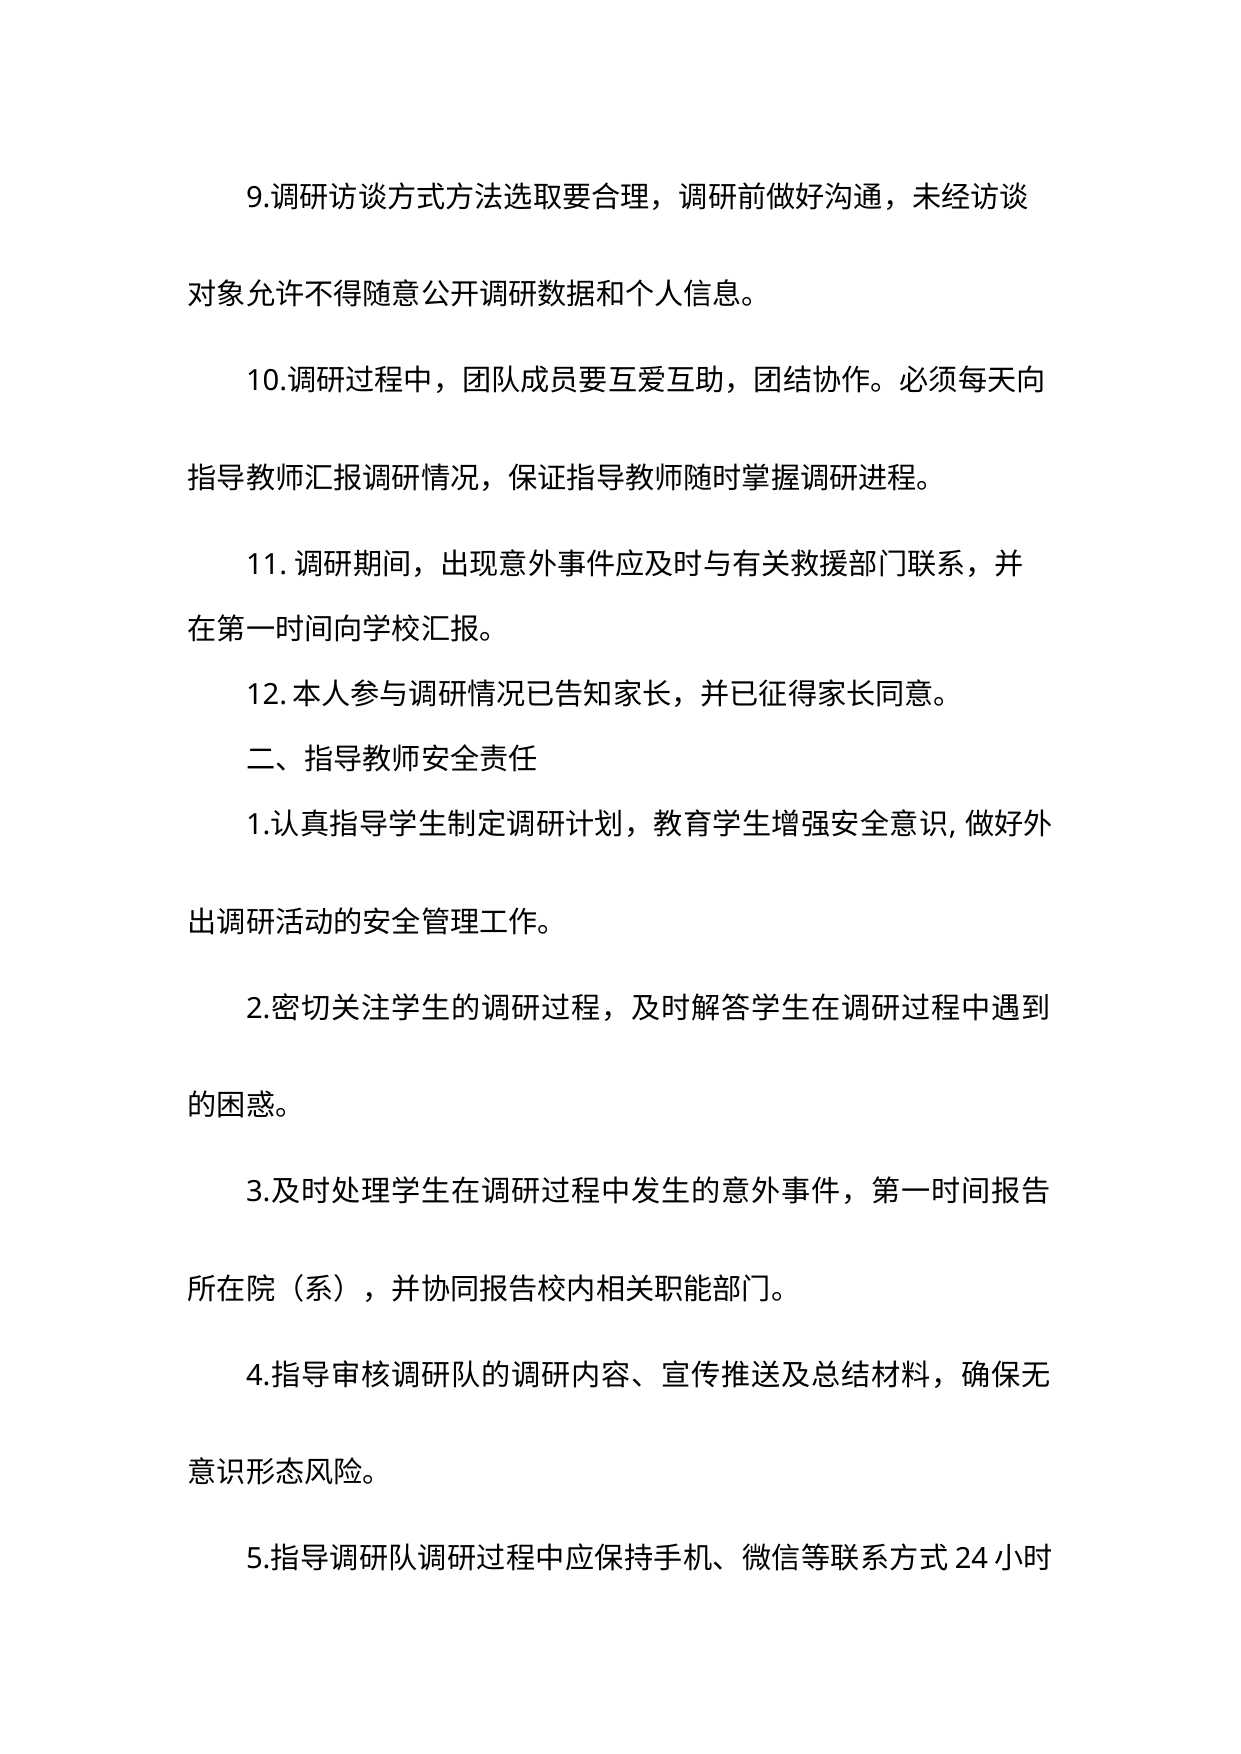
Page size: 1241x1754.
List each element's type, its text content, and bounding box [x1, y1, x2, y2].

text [187, 1524, 1053, 1589]
text 9.调研访谈方式方法选取要合理，调研前做好沟通，未经访谈对象允许不得随意公开调研数据和个人信息。 [187, 162, 1053, 324]
text 10.调研过程中，团队成员要互爱互助，团结协作。必须每天向指导教师汇报调研情况，保证指导教师随时掌握调研进程。 [187, 346, 1053, 508]
text 3.及时处理学生在调研过程中发生的意外事件，第一时间报告所在院（系），并协同报告校内相关职能部门。 [187, 1157, 1053, 1319]
text 1.认真指导学生制定调研计划，教育学生增强安全意识, 做好外出调研活动的安全管理工作。 [187, 789, 1053, 952]
text 2.密切关注学生的调研过程，及时解答学生在调研过程中遇到的困惑。 [187, 973, 1053, 1135]
text 4.指导审核调研队的调研内容、宣传推送及总结材料，确保无意识形态风险。 [187, 1340, 1053, 1503]
text 12. 本人参与调研情况已告知家长，并已征得家长同意。 [187, 659, 1053, 724]
text 11. 调研期间，出现意外事件应及时与有关救援部门联系，并在第一时间向学校汇报。 [187, 529, 1053, 659]
text 二、指导教师安全责任 [187, 724, 1053, 789]
